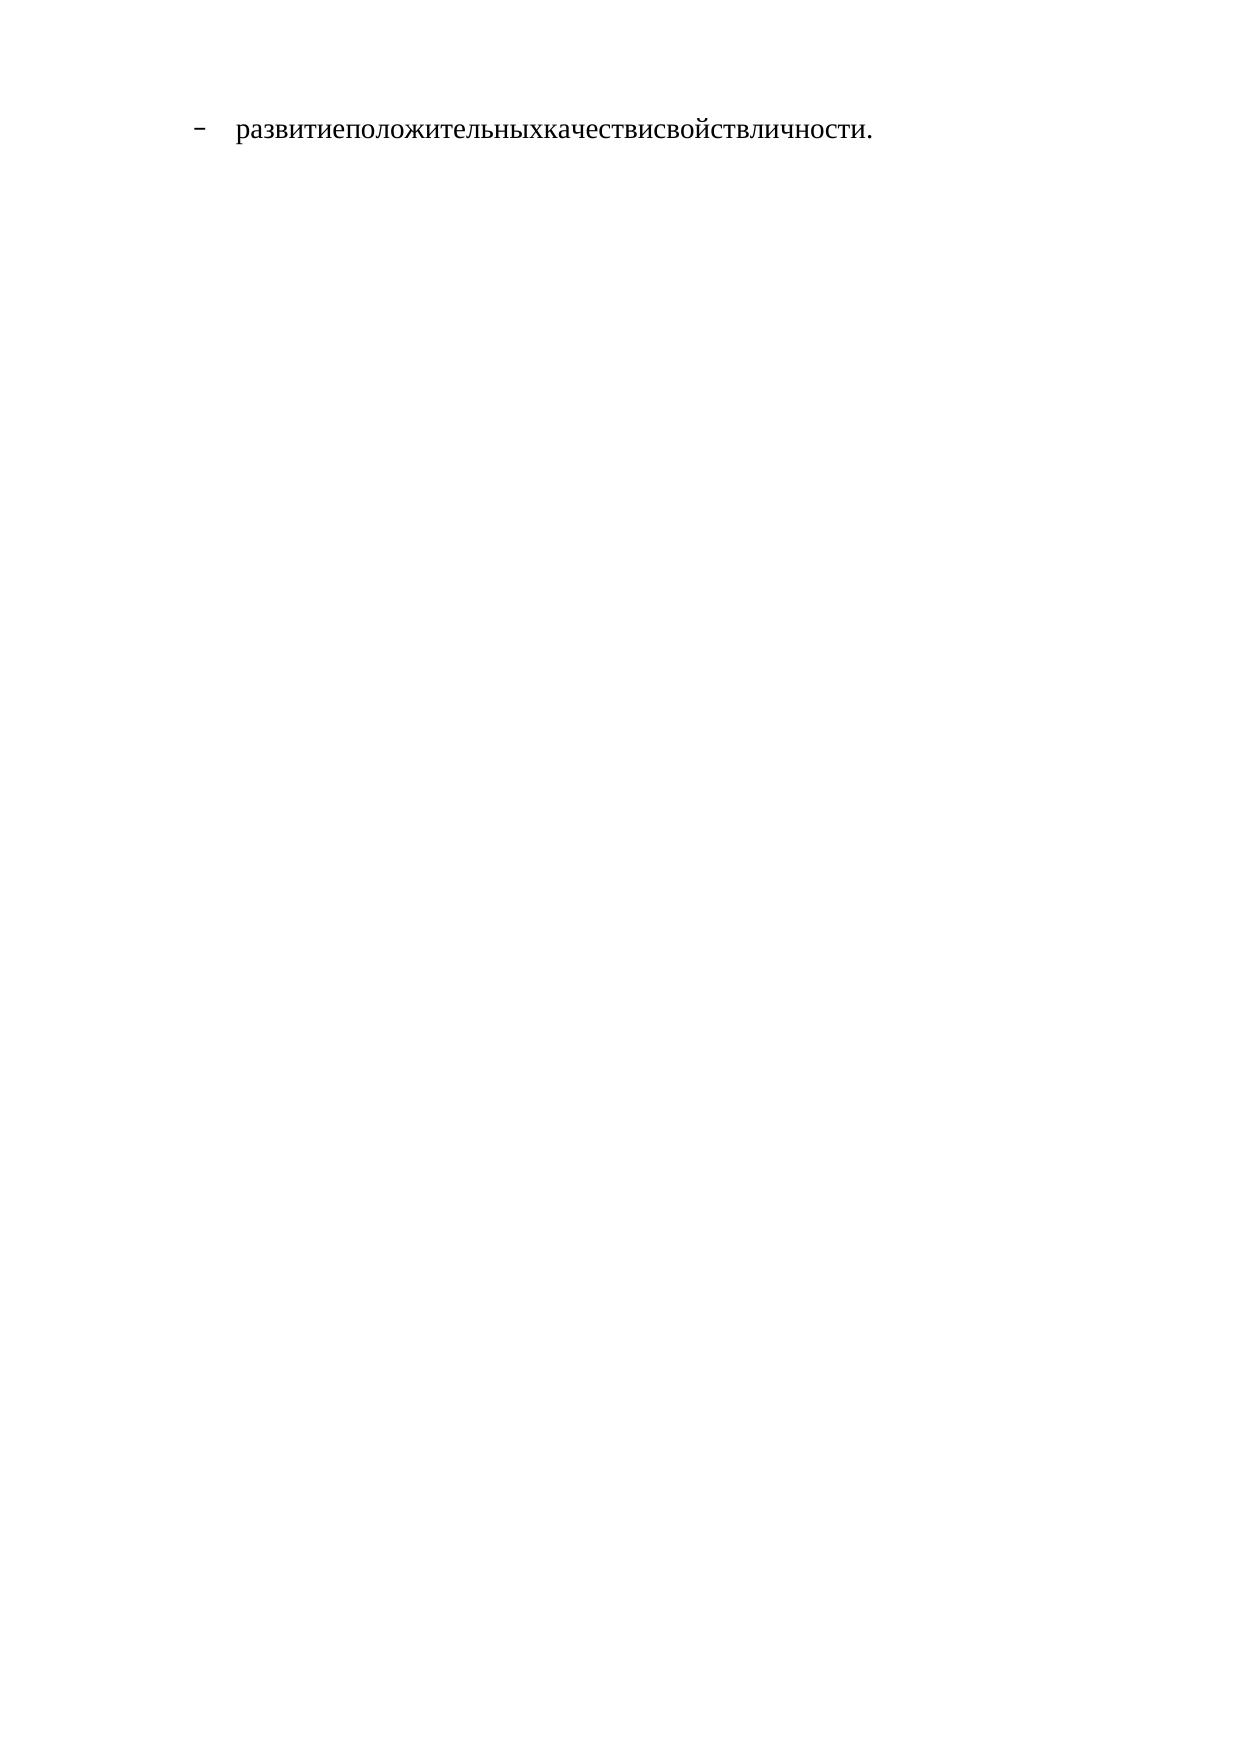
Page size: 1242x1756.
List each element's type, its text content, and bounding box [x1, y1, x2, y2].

text − развитиеположительныхкачествисвойствличности. [192, 110, 1110, 146]
